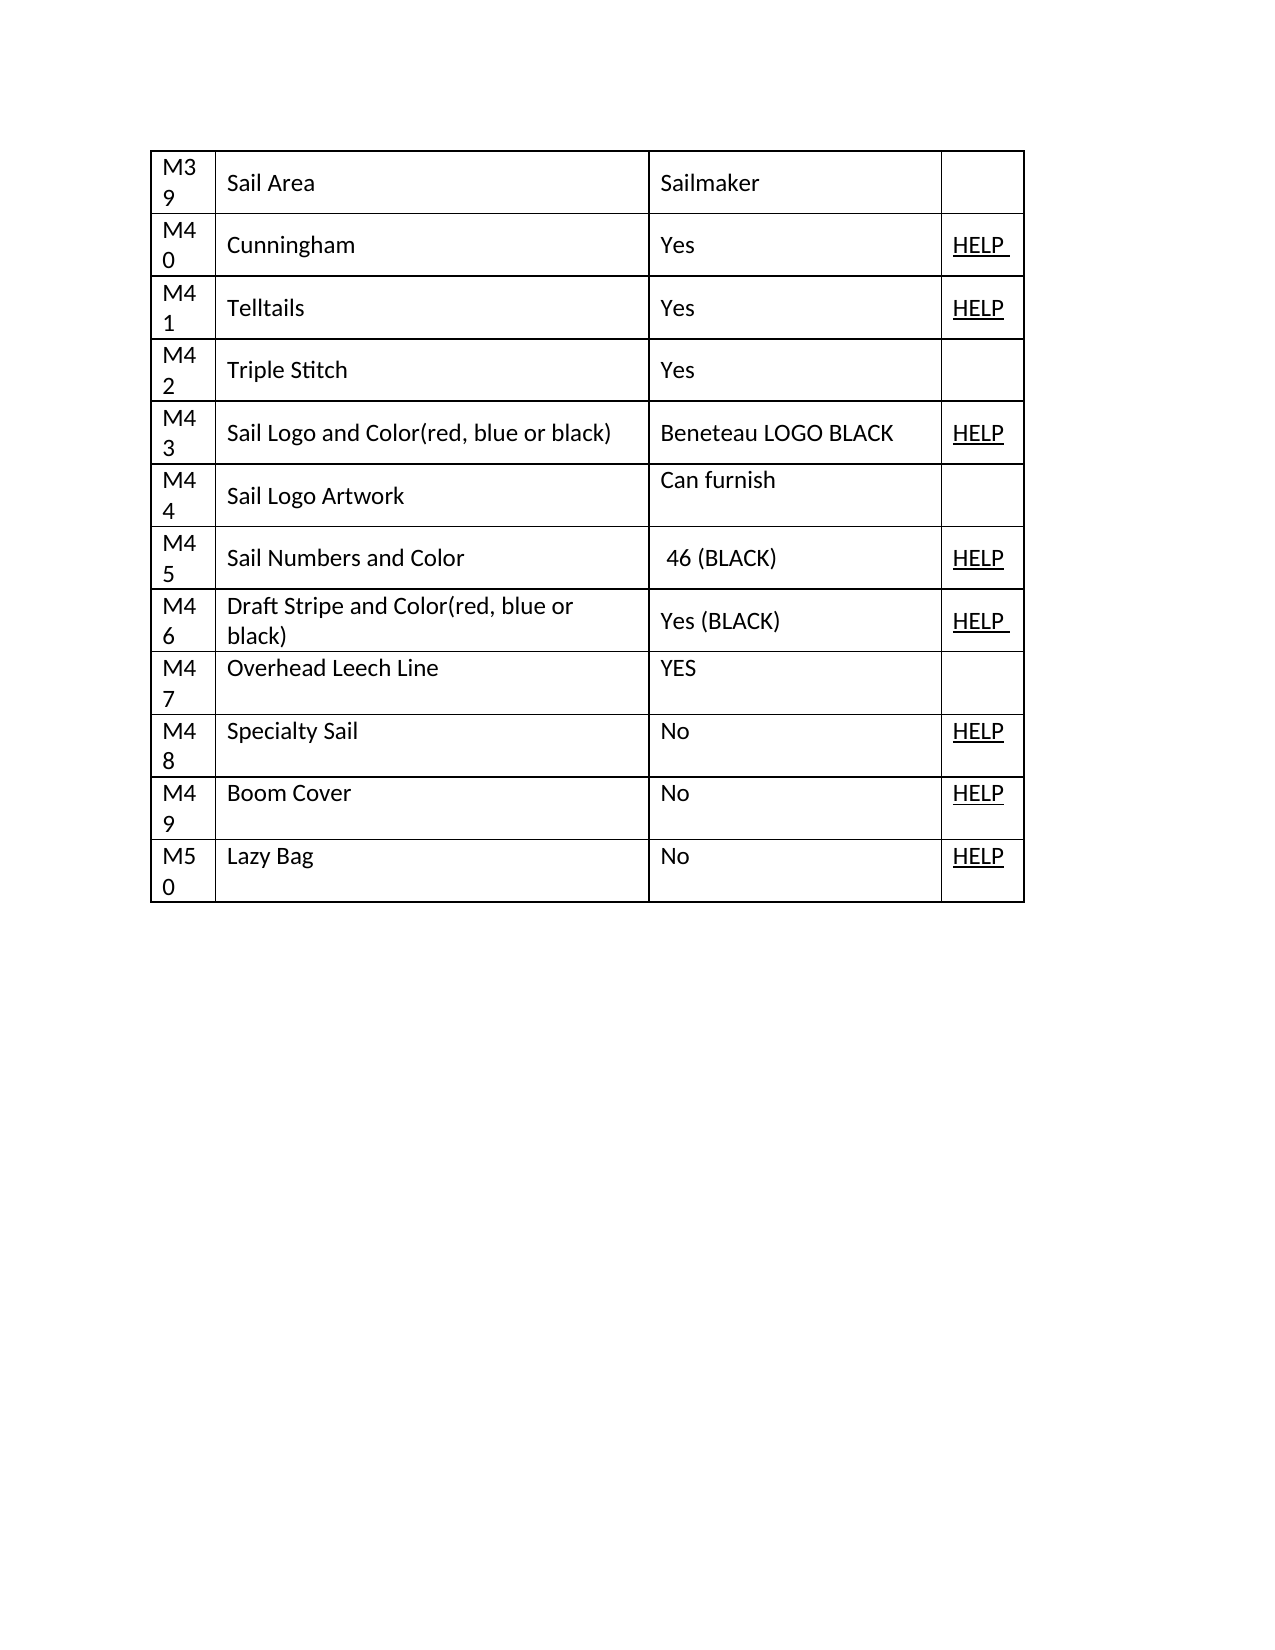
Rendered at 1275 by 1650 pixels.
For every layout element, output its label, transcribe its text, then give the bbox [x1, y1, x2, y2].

table_cell No [650, 715, 941, 776]
table_cell [942, 152, 1023, 213]
table_cell YES [650, 652, 941, 713]
table_cell Sail Numbers and Color [216, 527, 648, 588]
table_cell HELP [942, 214, 1023, 275]
table_cell Cunningham [216, 214, 648, 275]
table_cell [942, 652, 1023, 713]
table_cell Sail Logo and Color(red, blue or black) [216, 402, 648, 463]
table_cell M44 [152, 465, 215, 526]
table_cell Sailmaker [650, 152, 941, 213]
table_cell HELP [942, 590, 1023, 651]
table_cell M48 [152, 715, 215, 776]
table_cell Yes (BLACK) [650, 590, 941, 651]
table_cell Yes [650, 340, 941, 400]
table_cell Beneteau LOGO BLACK [650, 402, 941, 463]
table_cell M45 [152, 527, 215, 588]
table_cell M43 [152, 402, 215, 463]
table_cell Sail Logo Artwork [216, 465, 648, 526]
table_cell M40 [152, 214, 215, 275]
table_cell HELP [942, 715, 1023, 776]
table_cell HELP [942, 778, 1023, 839]
table_cell M42 [152, 340, 215, 400]
table_cell Lazy Bag [216, 840, 648, 901]
table_cell Can furnish [650, 465, 941, 526]
table_cell No [650, 840, 941, 901]
table_cell M47 [152, 652, 215, 713]
table_cell Overhead Leech Line [216, 652, 648, 713]
table_cell Yes [650, 277, 941, 338]
table_cell HELP [942, 277, 1023, 338]
table_cell Telltails [216, 277, 648, 338]
table_cell [942, 465, 1023, 526]
table_cell Triple Stitch [216, 340, 648, 400]
table_cell Sail Area [216, 152, 648, 213]
table_cell HELP [942, 402, 1023, 463]
table_cell Yes [650, 214, 941, 275]
table_cell Specialty Sail [216, 715, 648, 776]
table_cell [942, 340, 1023, 400]
table_cell M49 [152, 778, 215, 839]
table_cell No [650, 778, 941, 839]
table_cell M50 [152, 840, 215, 901]
table_cell Boom Cover [216, 778, 648, 839]
table_cell HELP [942, 527, 1023, 588]
table_cell 46 (BLACK) [650, 527, 941, 588]
table_cell M46 [152, 590, 215, 651]
table_cell M41 [152, 277, 215, 338]
table_cell HELP [942, 840, 1023, 901]
table_cell Draft Stripe and Color(red, blue or black) [216, 590, 648, 651]
table_cell M39 [152, 152, 215, 213]
